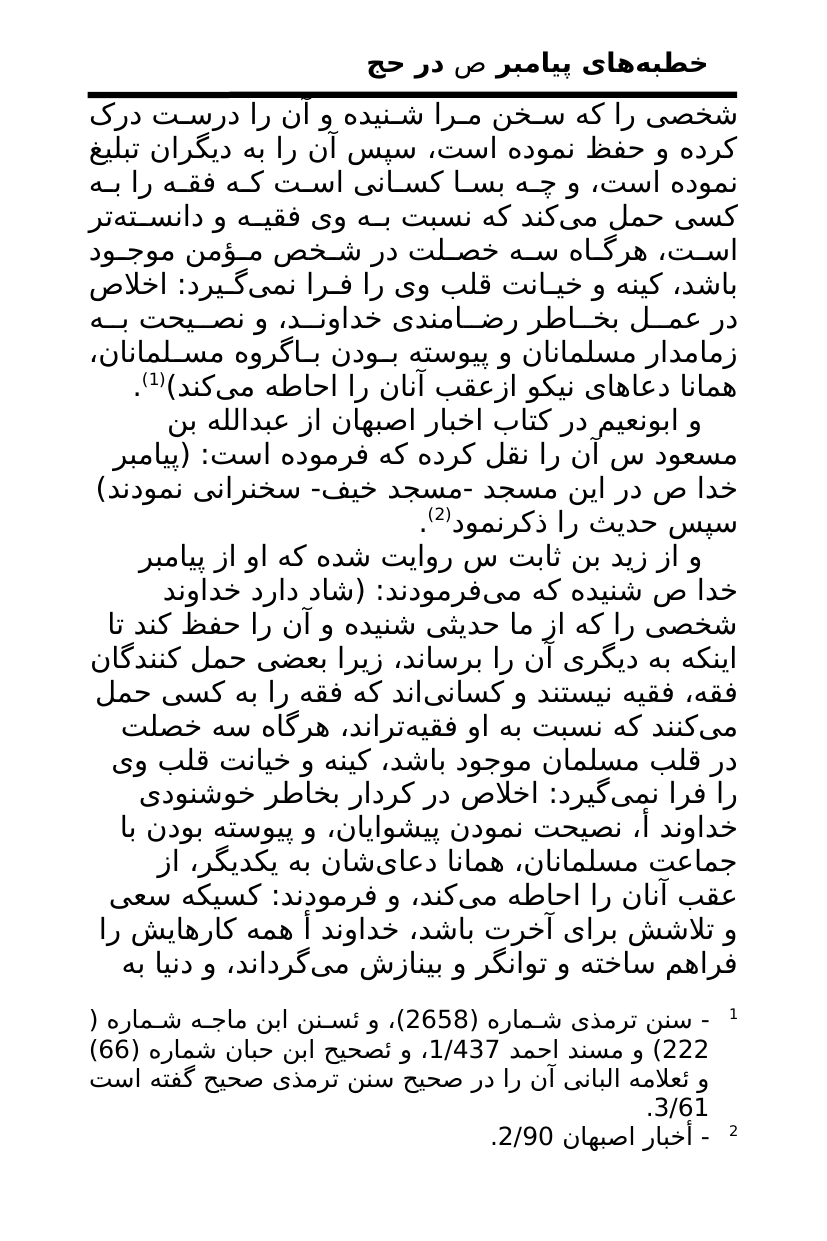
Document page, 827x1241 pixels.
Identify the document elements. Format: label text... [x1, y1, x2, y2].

text و ابونعیم در کتاب اخبار اصبهان از عبدالله بن مسعود س آن را نقل کرده که فرموده است: (پیامبر خدا ص در این مسجد -مسجد خیف- سخنرانی نمودند) سپس حدیث را ذکرنمود(). [89, 403, 738, 539]
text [89, 539, 738, 981]
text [89, 98, 738, 403]
